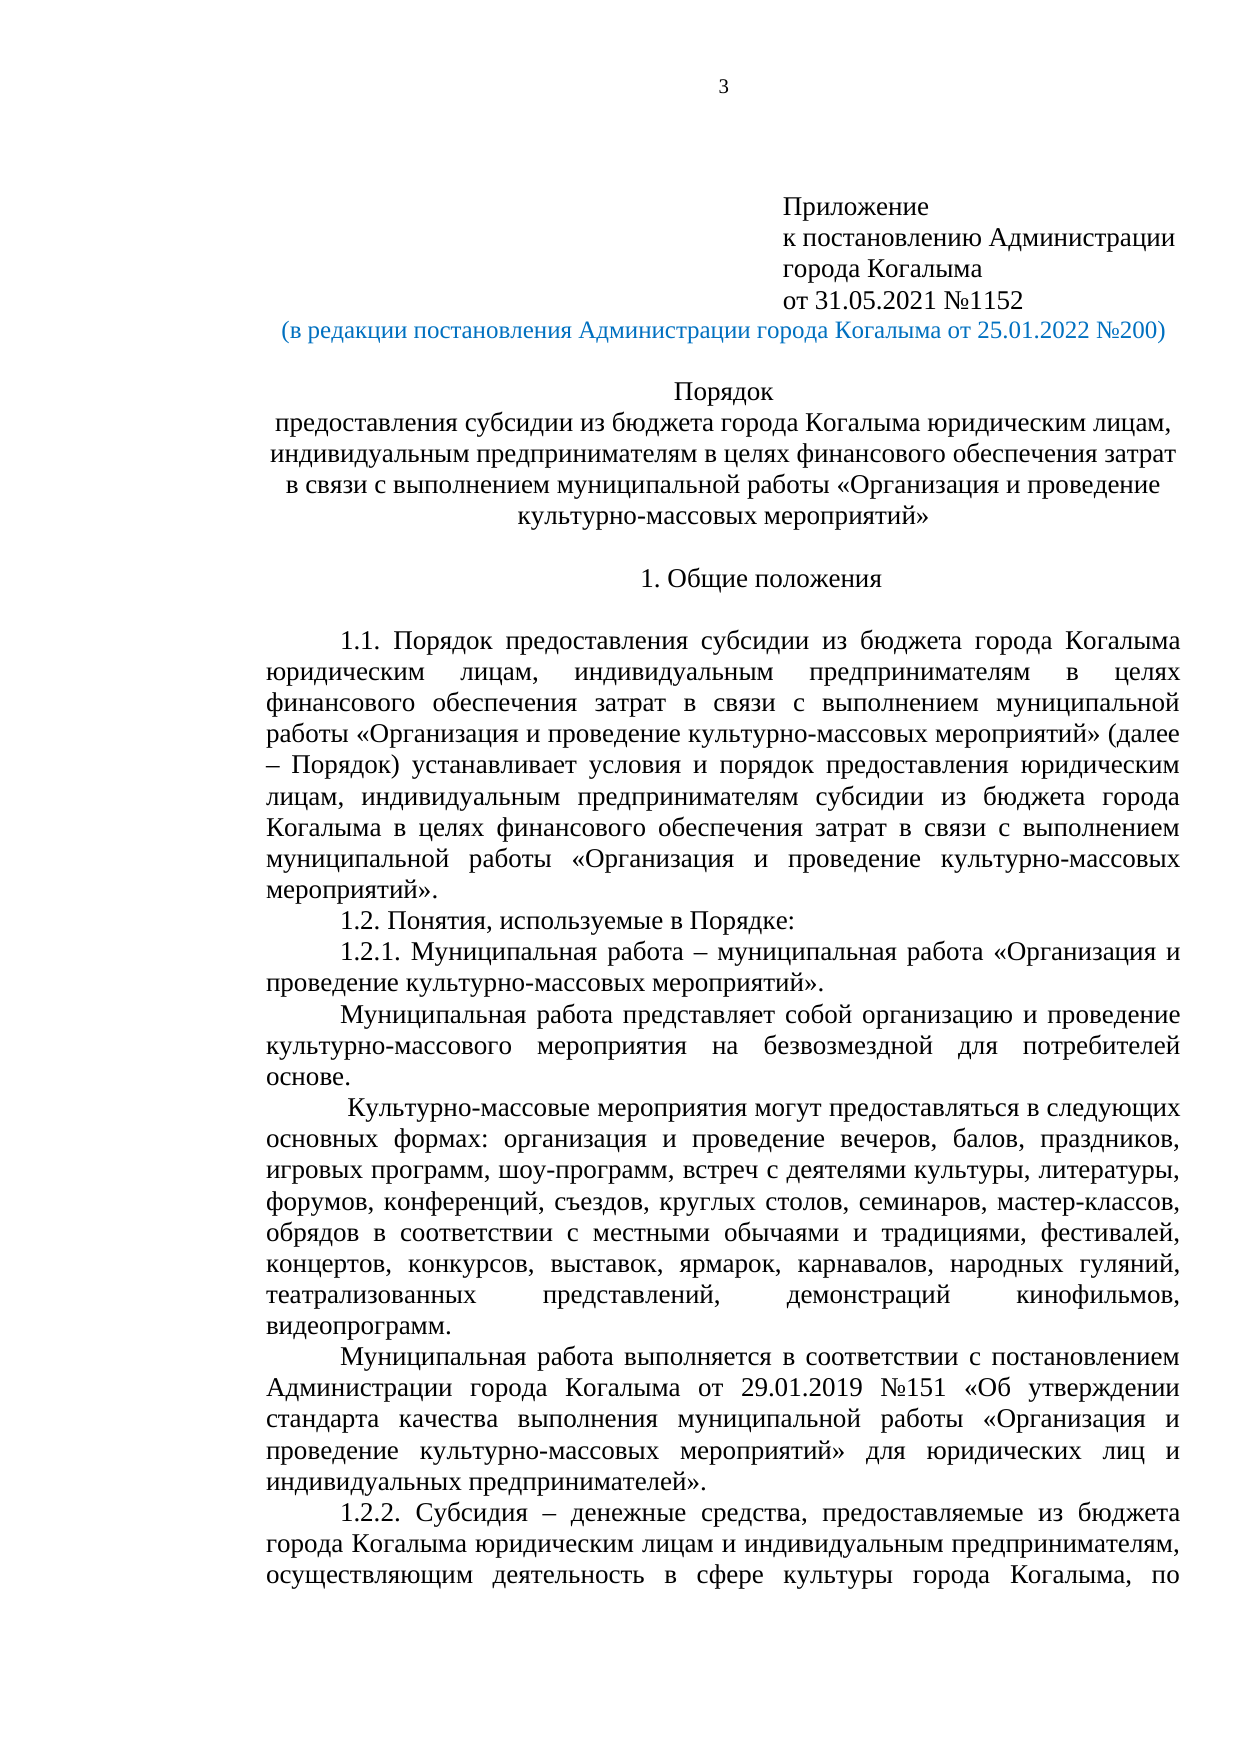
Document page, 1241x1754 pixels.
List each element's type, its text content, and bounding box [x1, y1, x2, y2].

text 1.2. Понятия, используемые в Порядке: [266, 904, 1181, 935]
text Муниципальная работа представляет собой организацию и проведение культурно-массового мероприятия на безвозмездной для потребителей основе. [266, 998, 1181, 1091]
text к постановлению Администрации [783, 221, 1181, 253]
text Муниципальная работа выполняется в соответствии с постановлением Администрации города Когалыма от 29.01.2019 №151 «Об утверждении стандарта качества выполнения муниципальной работы «Организация и проведение культурно-массовых мероприятий» для юридических лиц и индивидуальных предпринимателей». [266, 1340, 1181, 1496]
text Приложение [783, 190, 1181, 221]
text Культурно-массовые мероприятия могут предоставляться в следующих основных формах: организация и проведение вечеров, балов, праздников, игровых программ, шоу-программ, встреч с деятелями культуры, литературы, форумов, конференций, съездов, круглых столов, семинаров, мастер-классов, обрядов в соответствии с местными обычаями и традициями, фестивалей, концертов, конкурсов, выставок, ярмарок, карнавалов, народных гуляний, театрализованных представлений, демонстраций кинофильмов, видеопрограмм. [266, 1091, 1181, 1340]
text города Когалыма [783, 253, 1181, 284]
text 1.2.1. Муниципальная работа – муниципальная работа «Организация и проведение культурно-массовых мероприятий». [266, 935, 1181, 998]
text 1. Общие положения [266, 562, 1181, 593]
text 1.1. Порядок предоставления субсидии из бюджета города Когалыма юридическим лицам, индивидуальным предпринимателям в целях финансового обеспечения затрат в связи с выполнением муниципальной работы «Организация и проведение культурно-массовых мероприятий» (далее – Порядок) устанавливает условия и порядок предоставления юридическим лицам, индивидуальным предпринимателям субсидии из бюджета города Когалыма в целях финансового обеспечения затрат в связи с выполнением муниципальной работы «Организация и проведение культурно-массовых мероприятий». [266, 624, 1181, 904]
text предоставления субсидии из бюджета города Когалыма юридическим лицам, индивидуальным предпринимателям в целях финансового обеспечения затрат в связи с выполнением муниципальной работы «Организация и проведение культурно-массовых мероприятий» [266, 406, 1181, 531]
text (в редакции постановления Администрации города Когалыма от 25.01.2022 №200) [266, 315, 1181, 344]
text от 31.05.2021 №1152 [783, 284, 1181, 315]
text Порядок [266, 375, 1181, 406]
